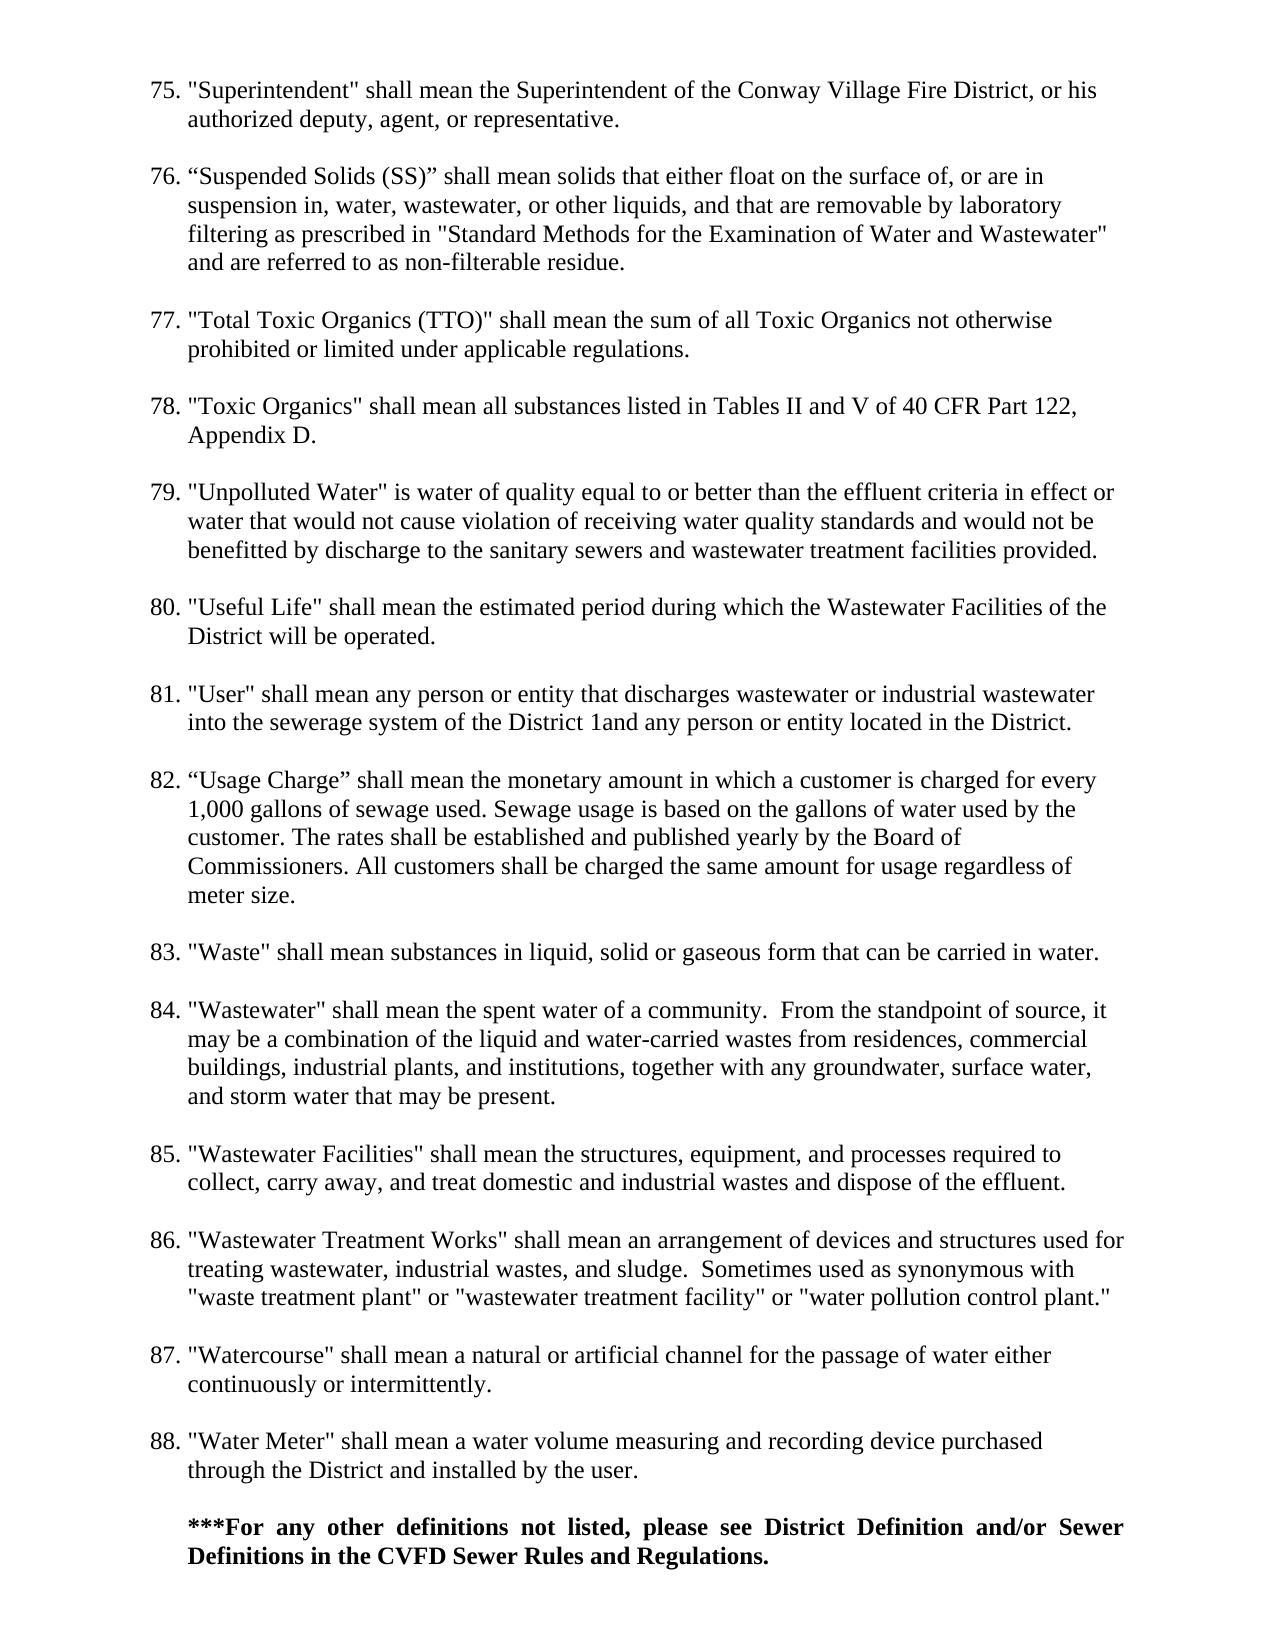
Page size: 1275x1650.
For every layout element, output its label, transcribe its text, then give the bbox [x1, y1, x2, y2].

list "User" shall mean any person or entity that discharges wastewater or industrial wastewater into the sewerage system of the District and any person or entity located in the District. [150, 679, 1125, 736]
list “Usage Charge” shall mean the monetary amount in which a customer is charged for every 1,000 gallons of sewage used. Sewage usage is based on the gallons of water used by the customer. The rates shall be established and published yearly by the Board of Commissioners. All customers shall be charged the same amount for usage regardless of meter size. [150, 765, 1125, 909]
list "Water Meter" shall mean a water volume measuring and recording device purchased through the District and installed by the user. [150, 1426, 1125, 1484]
list "Superintendent" shall mean the Superintendent of the Conway Village Fire District, or his authorized deputy, agent, or representative. [150, 75, 1125, 132]
list "Watercourse" shall mean a natural or artificial channel for the passage of water either continuously or intermittently. [150, 1340, 1125, 1397]
list “Suspended Solids (SS)” shall mean solids that either float on the surface of, or are in suspension in, water, wastewater, or other liquids, and that are removable by laboratory filtering as prescribed in "Standard Methods for the Examination of Water and Wastewater" and are referred to as non-filterable residue. [150, 161, 1125, 276]
list "Unpolluted Water" is water of quality equal to or better than the effluent criteria in effect or water that would not cause violation of receiving water quality standards and would not be benefitted by discharge to the sanitary sewers and wastewater treatment facilities provided. [150, 477, 1125, 564]
list "Wastewater Treatment Works" shall mean an arrangement of devices and structures used for treating wastewater, industrial wastes, and sludge. Sometimes used as synonymous with "waste treatment plant" or "wastewater treatment facility" or "water pollution control plant." [150, 1225, 1125, 1311]
list "Useful Life" shall mean the estimated period during which the Wastewater Facilities of the District will be operated. [150, 592, 1125, 650]
list "Total Toxic Organics (TTO)" shall mean the sum of all Toxic Organics not otherwise prohibited or limited under applicable regulations. [150, 305, 1125, 362]
list "Toxic Organics" shall mean all substances listed in Tables II and V of 40 CFR Part 122, Appendix D. [150, 391, 1125, 449]
text ***For any other definitions not listed, please see District Definition and/or Sewer Definitions in the CVFD Sewer Rules and Regulations. [187, 1512, 1125, 1570]
list "Waste" shall mean substances in liquid, solid or gaseous form that can be carried in water. [150, 937, 1125, 966]
list "Wastewater Facilities" shall mean the structures, equipment, and processes required to collect, carry away, and treat domestic and industrial wastes and dispose of the effluent. [150, 1139, 1125, 1196]
list "Wastewater" shall mean the spent water of a community. From the standpoint of source, it may be a combination of the liquid and water-carried wastes from residences, commercial buildings, industrial plants, and institutions, together with any groundwater, surface water, and storm water that may be present. [150, 995, 1125, 1110]
